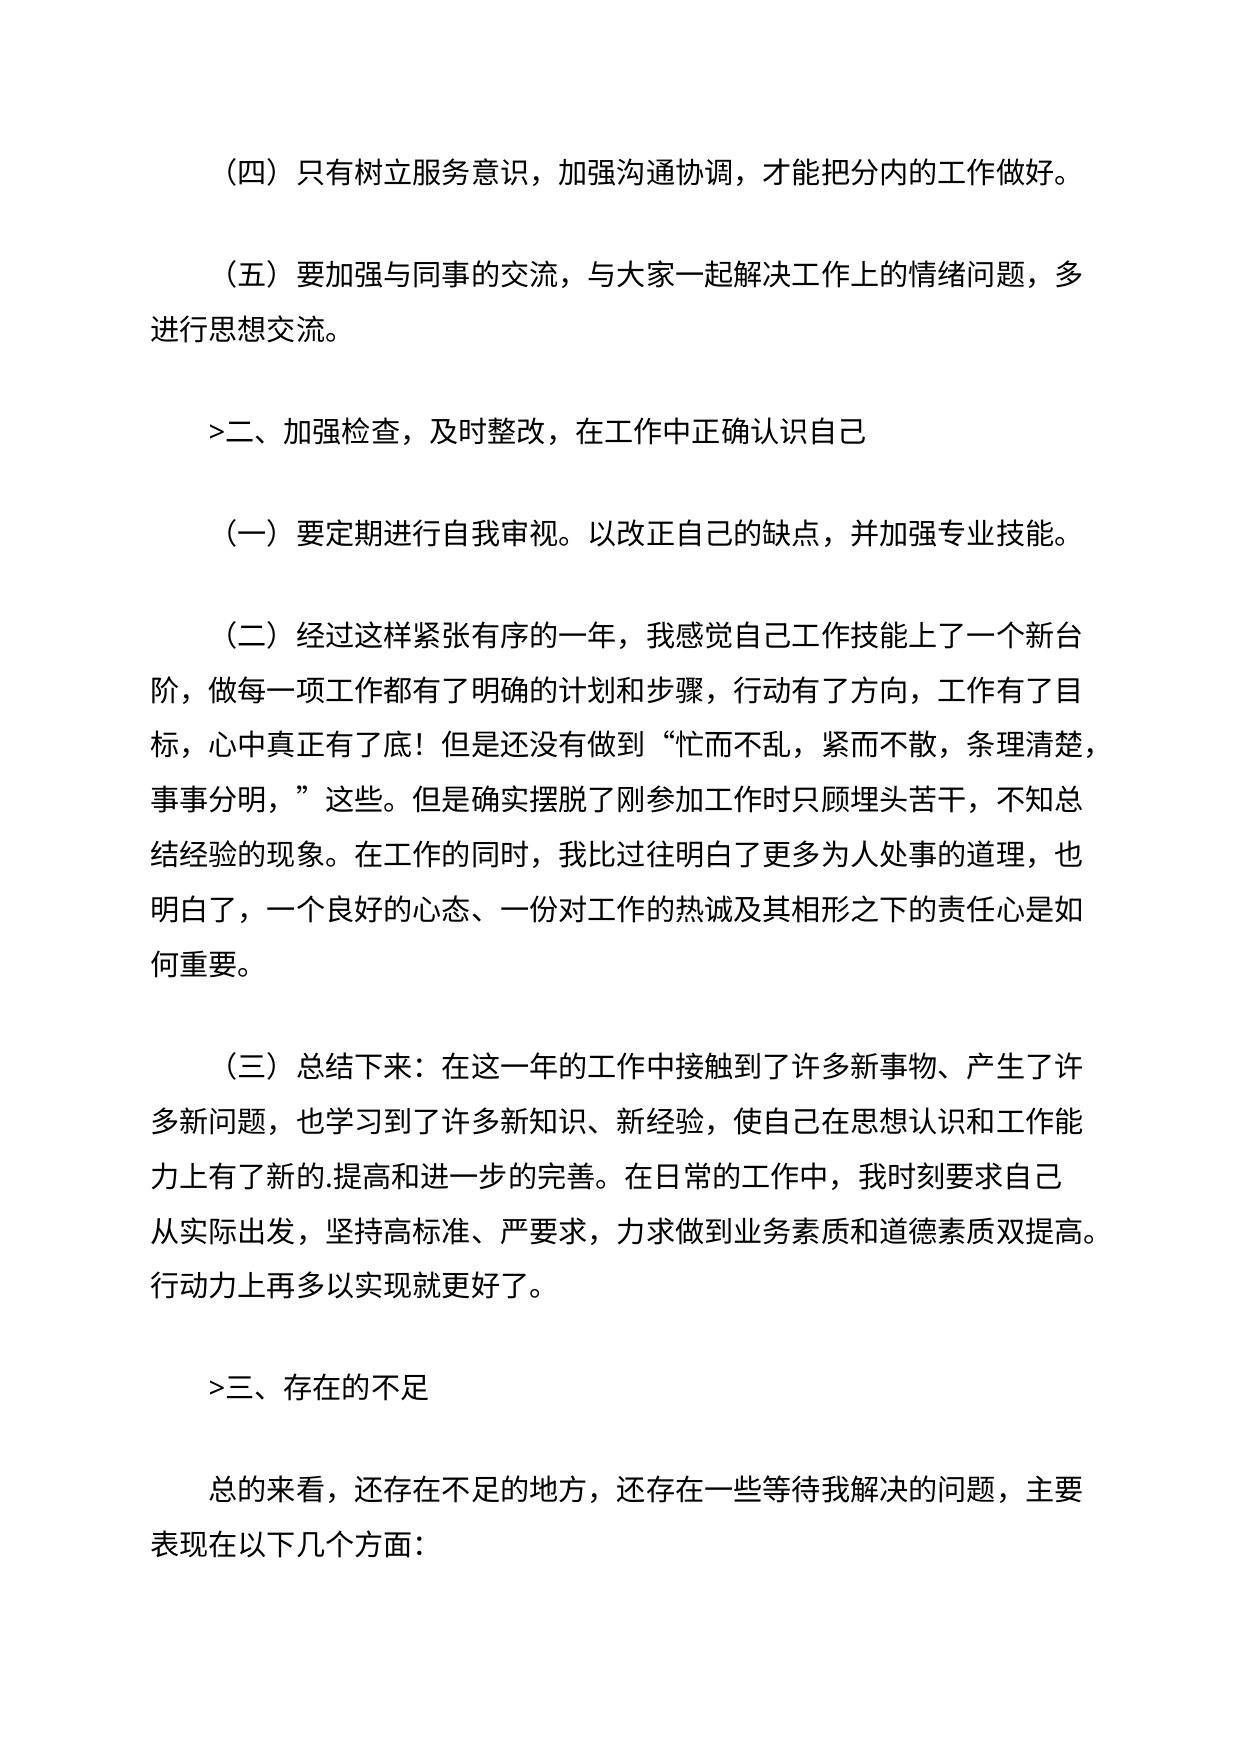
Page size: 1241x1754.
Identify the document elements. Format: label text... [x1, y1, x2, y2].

text >三、存在的不足 [150, 1365, 1090, 1407]
text （二）经过这样紧张有序的一年，我感觉自己工作技能上了一个新台阶，做每一项工作都有了明确的计划和步骤，行动有了方向，工作有了目标，心中真正有了底！但是还没有做到“忙而不乱，紧而不散，条理清楚，事事分明，”这些。但是确实摆脱了刚参加工作时只顾埋头苦干，不知总结经验的现象。在工作的同时，我比过往明白了更多为人处事的道理，也明白了，一个良好的心态、一份对工作的热诚及其相形之下的责任心是如何重要。 [150, 612, 1090, 984]
text （三）总结下来：在这一年的工作中接触到了许多新事物、产生了许多新问题，也学习到了许多新知识、新经验，使自己在思想认识和工作能力上有了新的.提高和进一步的完善。在日常的工作中，我时刻要求自己从实际出发，坚持高标准、严要求，力求做到业务素质和道德素质双提高。行动力上再多以实现就更好了。 [150, 1043, 1090, 1305]
text （一）要定期进行自我审视。以改正自己的缺点，并加强专业技能。 [150, 510, 1090, 553]
text 总的来看，还存在不足的地方，还存在一些等待我解决的问题，主要表现在以下几个方面： [150, 1467, 1090, 1564]
text （五）要加强与同事的交流，与大家一起解决工作上的情绪问题，多进行思想交流。 [150, 252, 1090, 349]
text >二、加强检查，及时整改，在工作中正确认识自己 [150, 408, 1090, 451]
text （四）只有树立服务意识，加强沟通协调，才能把分内的工作做好。 [150, 150, 1090, 192]
